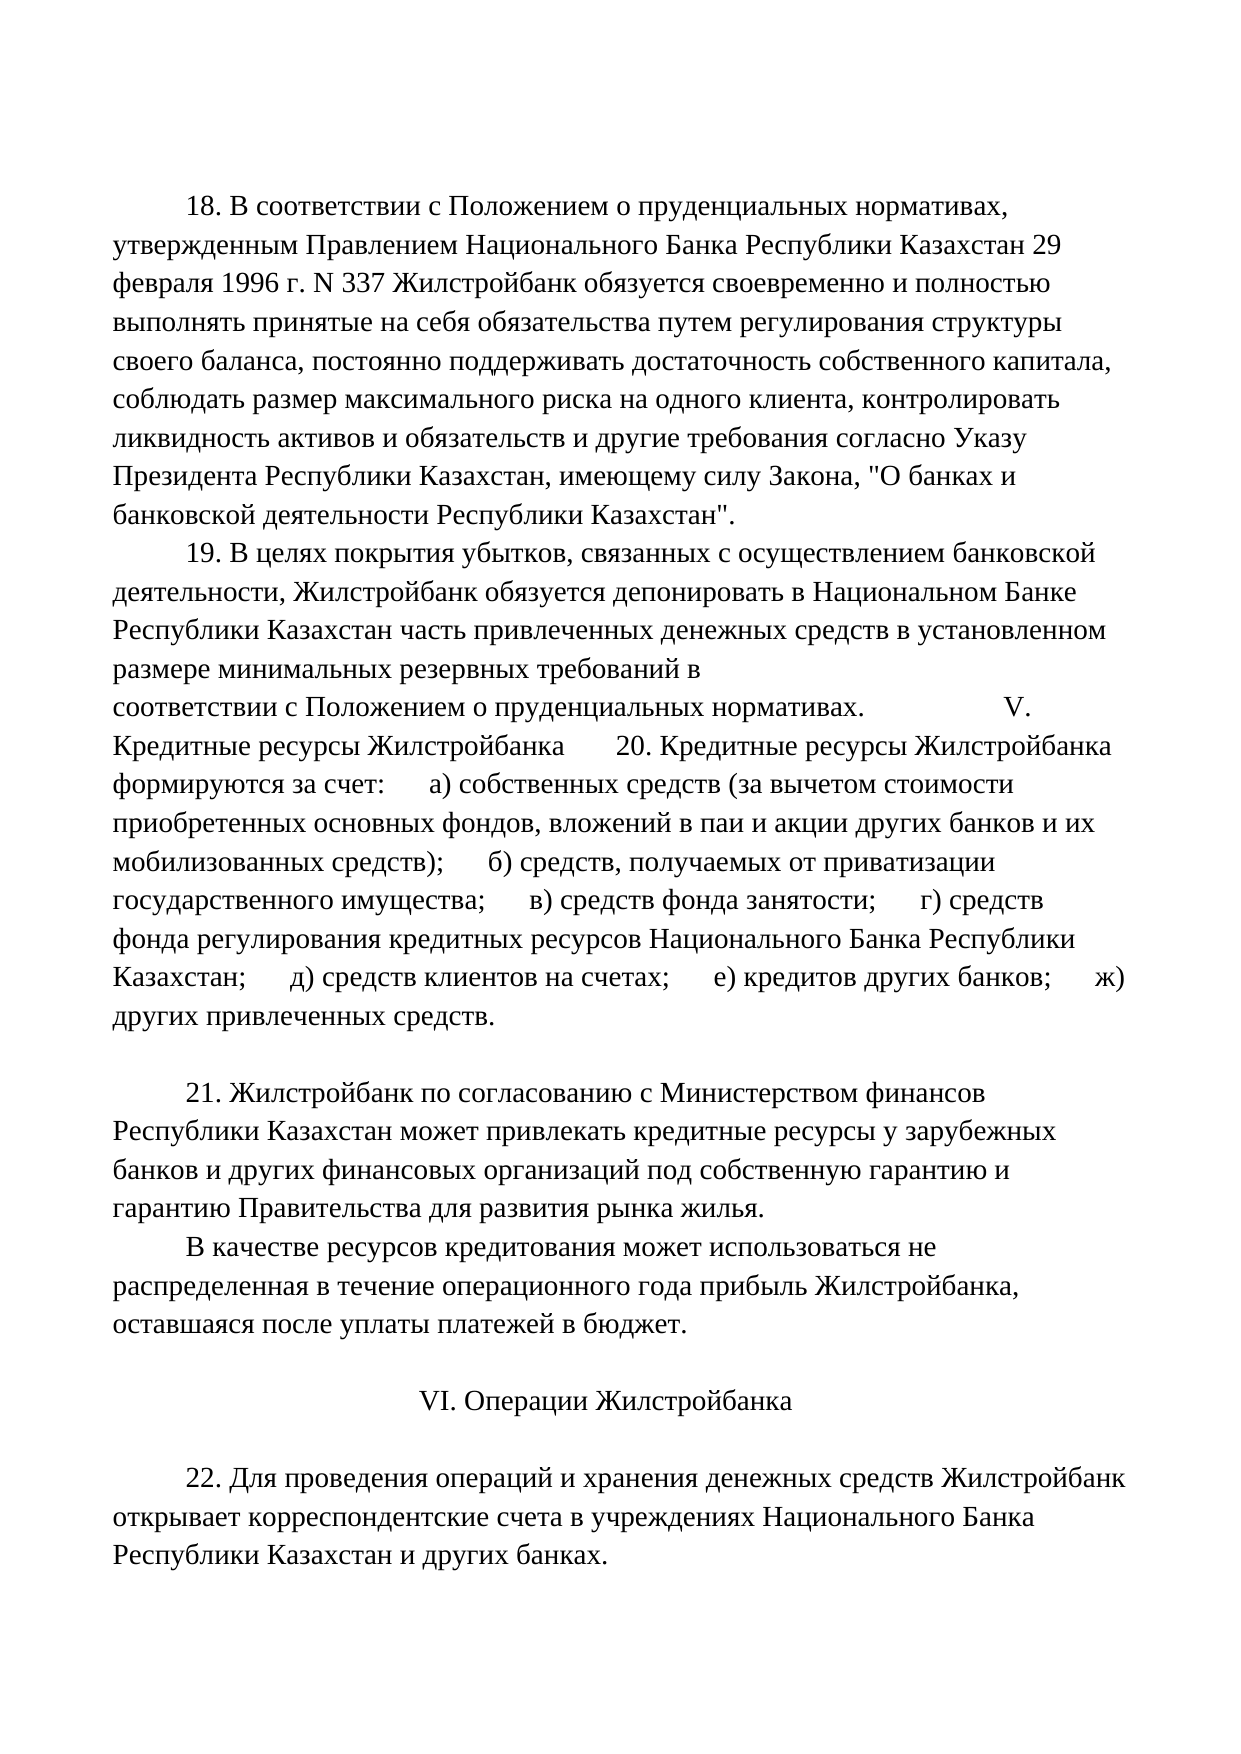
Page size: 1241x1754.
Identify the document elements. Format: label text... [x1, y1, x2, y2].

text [112, 1036, 1128, 1571]
text соответствии с Положением о пруденциальных нормативах. V. Кредитные ресурсы Жилстройбанка 20. Кредитные ресурсы Жилстройбанка формируются за счет: а) собственных средств (за вычетом стоимости приобретенных основных фондов, вложений в паи и акции других банков и их мобилизованных средств); б) средств, получаемых от приватизации государственного имущества; в) средств фонда занятости; г) средств фонда регулирования кредитных ресурсов Национального Банка Республики Казахстан; д) средств клиентов на счетах; е) кредитов других банков; ж) других привлеченных средств. [112, 689, 1128, 1031]
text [112, 150, 1128, 684]
